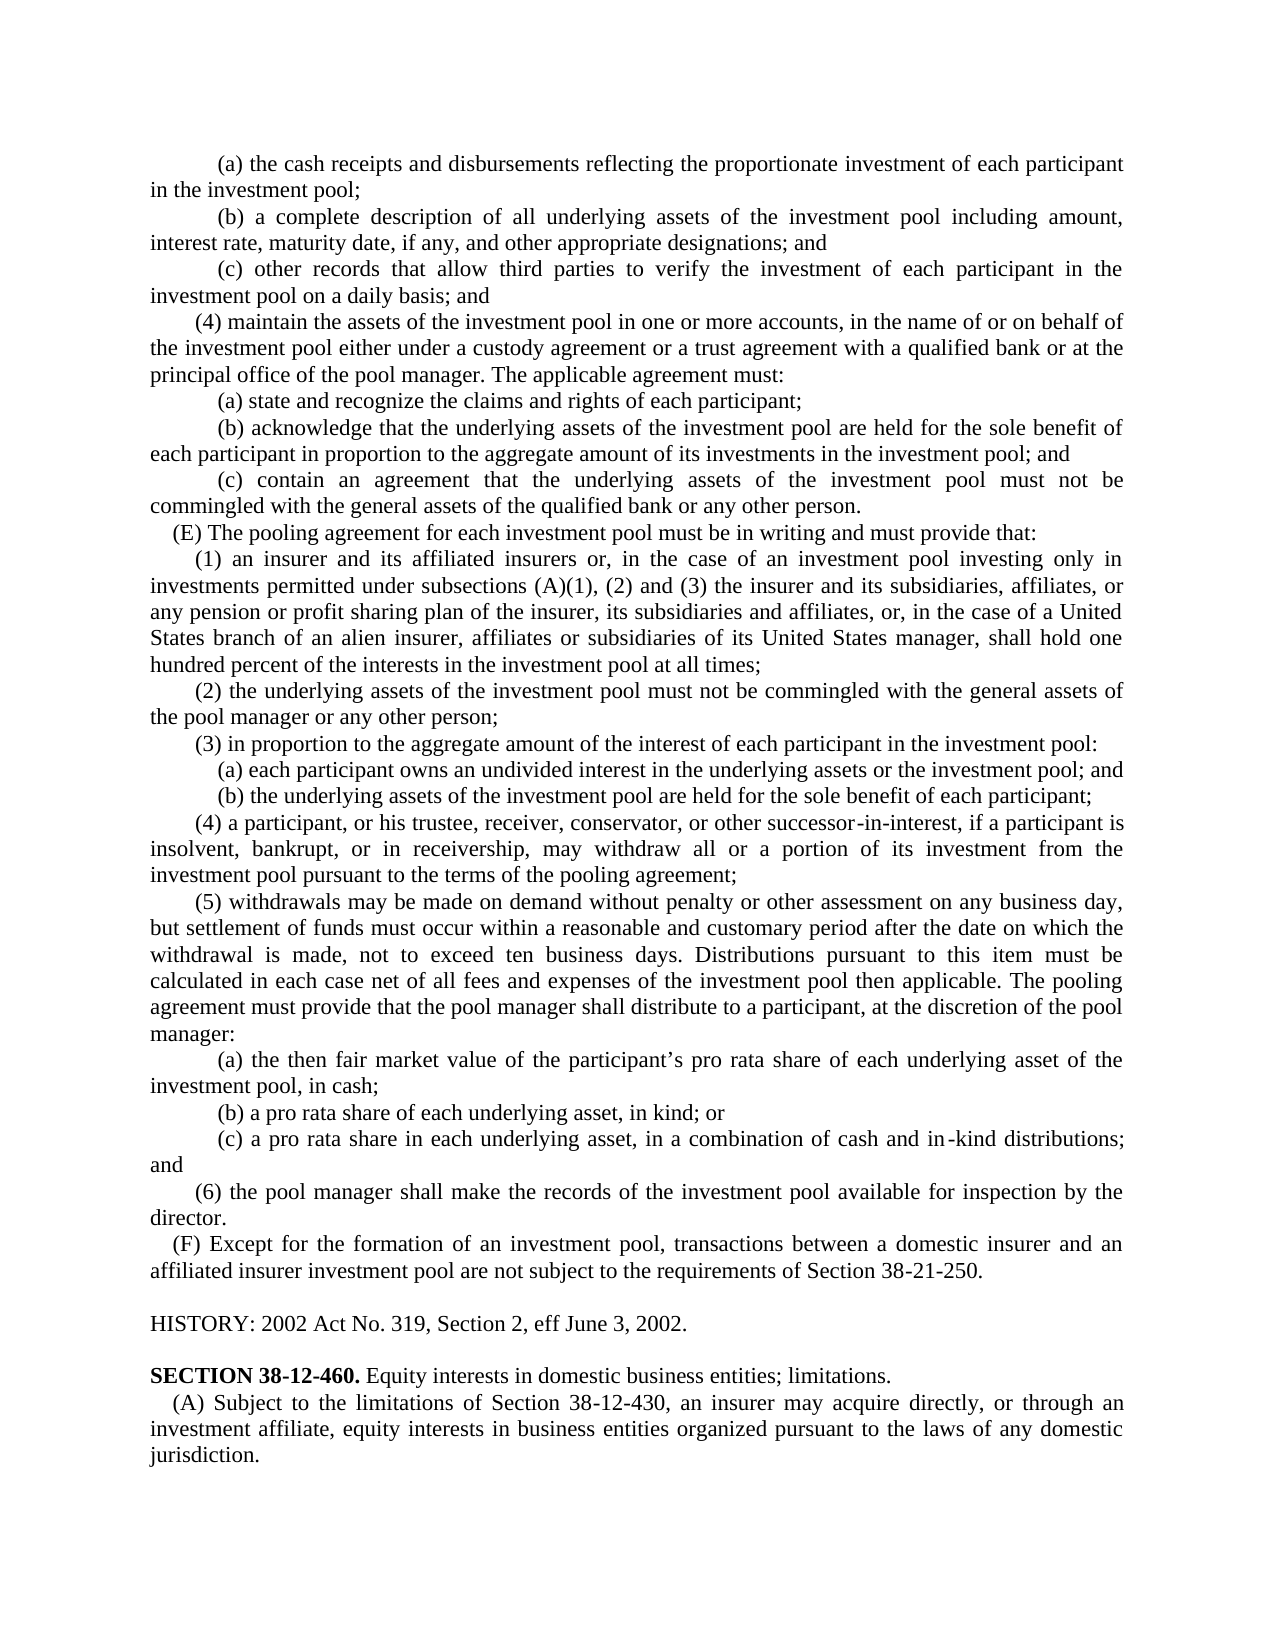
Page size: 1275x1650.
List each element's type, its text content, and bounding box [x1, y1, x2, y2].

text (1) an insurer and its affiliated insurers or, in the case of an investment pool investing only in investments permitted under subsections (A)(1), (2) and (3) the insurer and its subsidiaries, affiliates, or any pension or profit sharing plan of the insurer, its subsidiaries and affiliates, or, in the case of a United States branch of an alien insurer, affiliates or subsidiaries of its United States manager, shall hold one hundred percent of the interests in the investment pool at all times; [150, 545, 1125, 677]
text (a) each participant owns an undivided interest in the underlying assets or the investment pool; and [150, 756, 1125, 782]
text SECTION 38-12-460. Equity interests in domestic business entities; limitations. [150, 1362, 1125, 1389]
text (a) state and recognize the claims and rights of each participant; [150, 387, 1125, 413]
text (b) a complete description of all underlying assets of the investment pool including amount, interest rate, maturity date, if any, and other appropriate designations; and [150, 203, 1125, 255]
text (b) the underlying assets of the investment pool are held for the sole benefit of each participant; [150, 782, 1125, 809]
text (6) the pool manager shall make the records of the investment pool available for inspection by the director. [150, 1178, 1125, 1231]
text (b) a pro rata share of each underlying asset, in kind; or [150, 1099, 1125, 1125]
text (5) withdrawals may be made on demand without penalty or other assessment on any business day, but settlement of funds must occur within a reasonable and customary period after the date on which the withdrawal is made, not to exceed ten business days. Distributions pursuant to this item must be calculated in each case net of all fees and expenses of the investment pool then applicable. The pooling agreement must provide that the pool manager shall distribute to a participant, at the discretion of the pool manager: [150, 888, 1125, 1046]
text (c) contain an agreement that the underlying assets of the investment pool must not be commingled with the general assets of the qualified bank or any other person. [150, 466, 1125, 519]
text (c) other records that allow third parties to verify the investment of each participant in the investment pool on a daily basis; and [150, 255, 1125, 308]
text (3) in proportion to the aggregate amount of the interest of each participant in the investment pool: [150, 730, 1125, 756]
text (4) maintain the assets of the investment pool in one or more accounts, in the name of or on behalf of the investment pool either under a custody agreement or a trust agreement with a qualified bank or at the principal office of the pool manager. The applicable agreement must: [150, 308, 1125, 387]
text (F) Except for the formation of an investment pool, transactions between a domestic insurer and an affiliated insurer investment pool are not subject to the requirements of Section 38-21-250. [150, 1231, 1125, 1283]
text (c) a pro rata share in each underlying asset, in a combination of cash and in-kind distributions; and [150, 1125, 1125, 1178]
text (E) The pooling agreement for each investment pool must be in writing and must provide that: [150, 519, 1125, 545]
text (2) the underlying assets of the investment pool must not be commingled with the general assets of the pool manager or any other person; [150, 677, 1125, 730]
text (A) Subject to the limitations of Section 38-12-430, an insurer may acquire directly, or through an investment affiliate, equity interests in business entities organized pursuant to the laws of any domestic jurisdiction. [150, 1389, 1125, 1468]
text (b) acknowledge that the underlying assets of the investment pool are held for the sole benefit of each participant in proportion to the aggregate amount of its investments in the investment pool; and [150, 413, 1125, 466]
text (a) the then fair market value of the participant’s pro rata share of each underlying asset of the investment pool, in cash; [150, 1046, 1125, 1099]
text (4) a participant, or his trustee, receiver, conservator, or other successor-in-interest, if a participant is insolvent, bankrupt, or in receivership, may withdraw all or a portion of its investment from the investment pool pursuant to the terms of the pooling agreement; [150, 809, 1125, 888]
text (a) the cash receipts and disbursements reflecting the proportionate investment of each participant in the investment pool; [150, 150, 1125, 203]
text HISTORY: 2002 Act No. 319, Section 2, eff June 3, 2002. [150, 1309, 1125, 1336]
